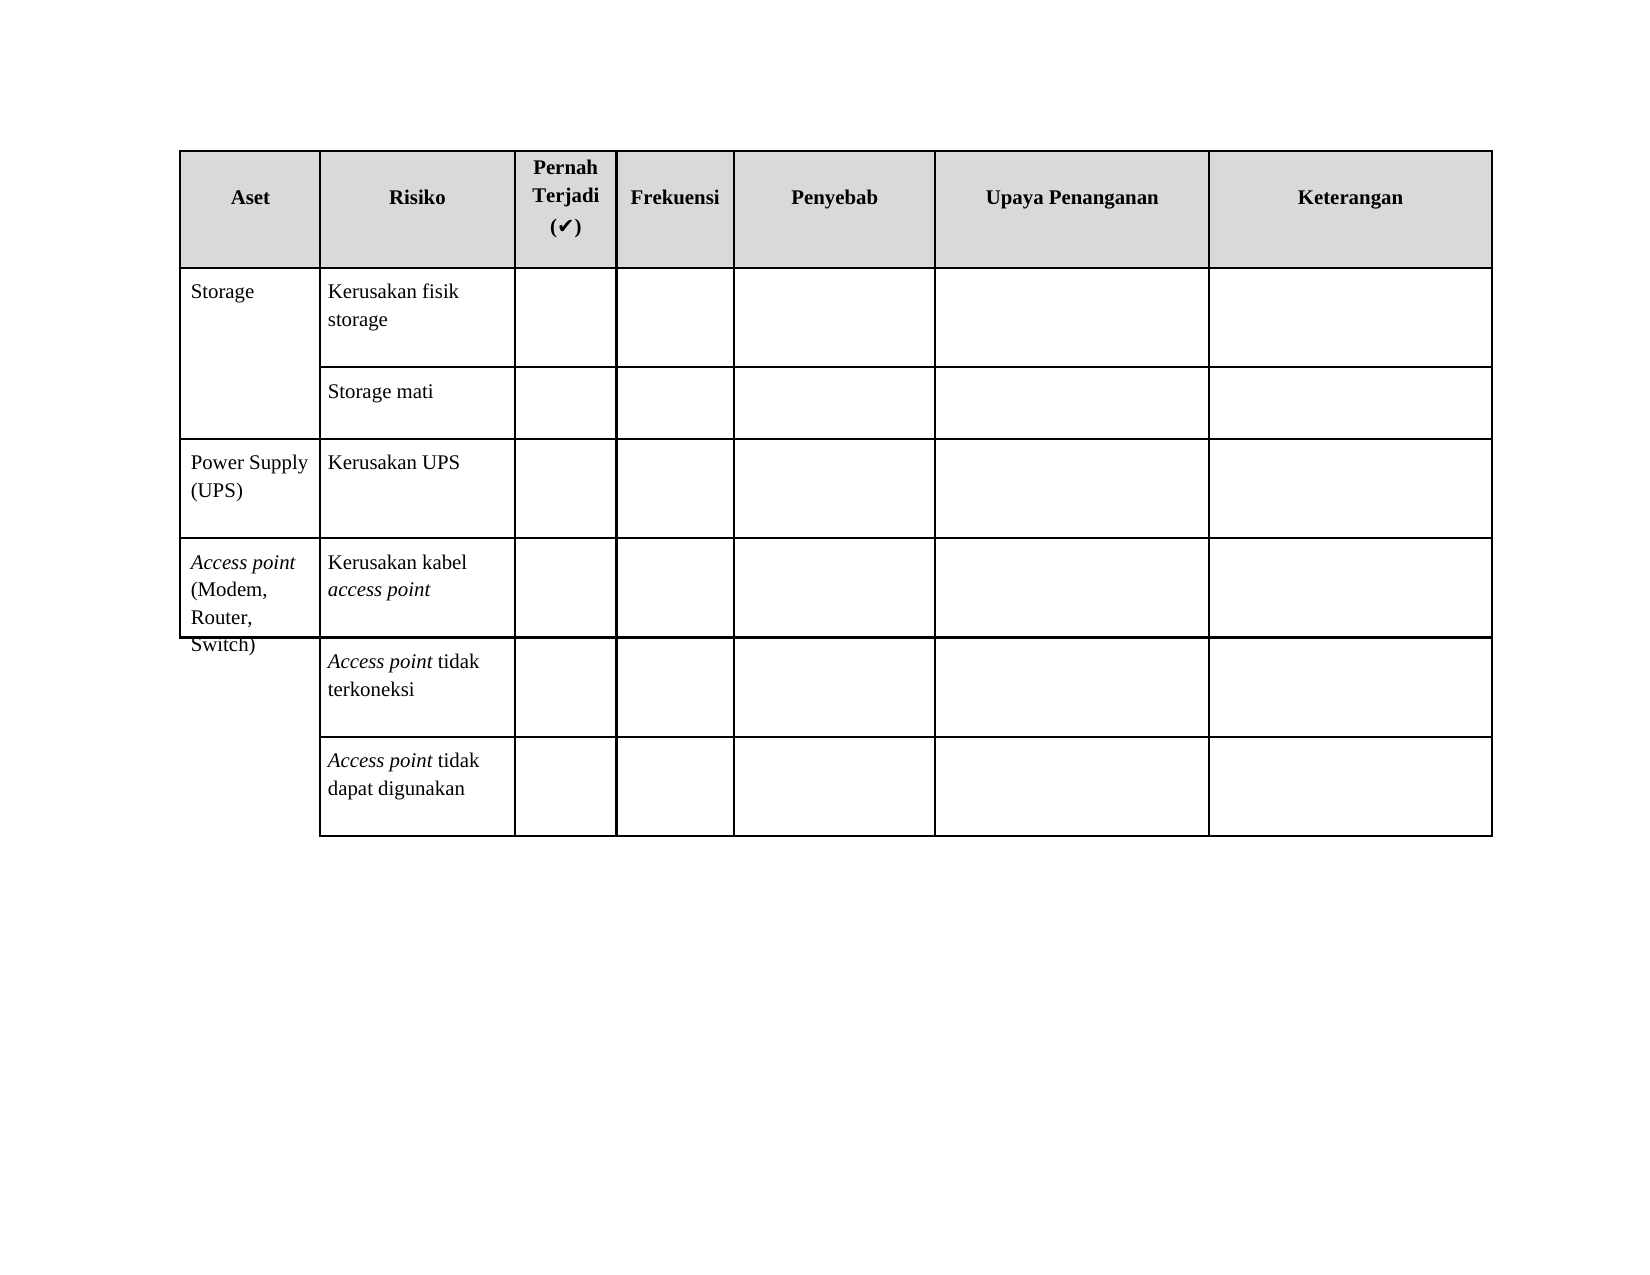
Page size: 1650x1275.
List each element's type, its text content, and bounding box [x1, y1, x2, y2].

table_cell [618, 440, 733, 537]
table_cell [1210, 368, 1491, 438]
table_cell Access point (Modem, Router, Switch) [181, 539, 319, 636]
table_cell [516, 368, 615, 438]
table_header Frekuensi [618, 152, 733, 267]
table_header Penyebab [735, 152, 934, 267]
table_cell [735, 368, 934, 438]
table_cell [735, 269, 934, 366]
table_cell [735, 440, 934, 537]
table_cell [936, 368, 1208, 438]
table_header Keterangan [1210, 152, 1491, 267]
table_cell [516, 639, 615, 736]
table_cell [1210, 440, 1491, 537]
table_cell [618, 539, 733, 636]
table_cell [936, 269, 1208, 366]
table_cell [516, 539, 615, 636]
table_cell [936, 738, 1208, 835]
table_cell [618, 639, 733, 736]
table_cell Storage [181, 269, 319, 438]
table_cell [1210, 539, 1491, 636]
table_header Upaya Penanganan [936, 152, 1208, 267]
table_cell Access point tidak dapat digunakan [321, 738, 514, 835]
table_cell [1210, 639, 1491, 736]
table_cell [516, 269, 615, 366]
table_cell Access point tidak terkoneksi [321, 639, 514, 736]
table_cell [735, 738, 934, 835]
table_cell [516, 738, 615, 835]
table_cell [1210, 269, 1491, 366]
table_header Aset [181, 152, 319, 267]
table_cell [936, 639, 1208, 736]
table_cell Storage mati [321, 368, 514, 438]
table_cell [618, 269, 733, 366]
table_cell [936, 539, 1208, 636]
table_header Pernah Terjadi (✔) [516, 152, 615, 267]
table_cell [735, 539, 934, 636]
table_cell Kerusakan fisik storage [321, 269, 514, 366]
table_cell [936, 440, 1208, 537]
table_header Risiko [321, 152, 514, 267]
table_cell Power Supply (UPS) [181, 440, 319, 537]
table_cell Kerusakan kabel access point [321, 539, 514, 636]
table_cell [516, 440, 615, 537]
table_cell Kerusakan UPS [321, 440, 514, 537]
table_cell [1210, 738, 1491, 835]
table_cell [735, 639, 934, 736]
table_cell [618, 368, 733, 438]
table_cell [618, 738, 733, 835]
